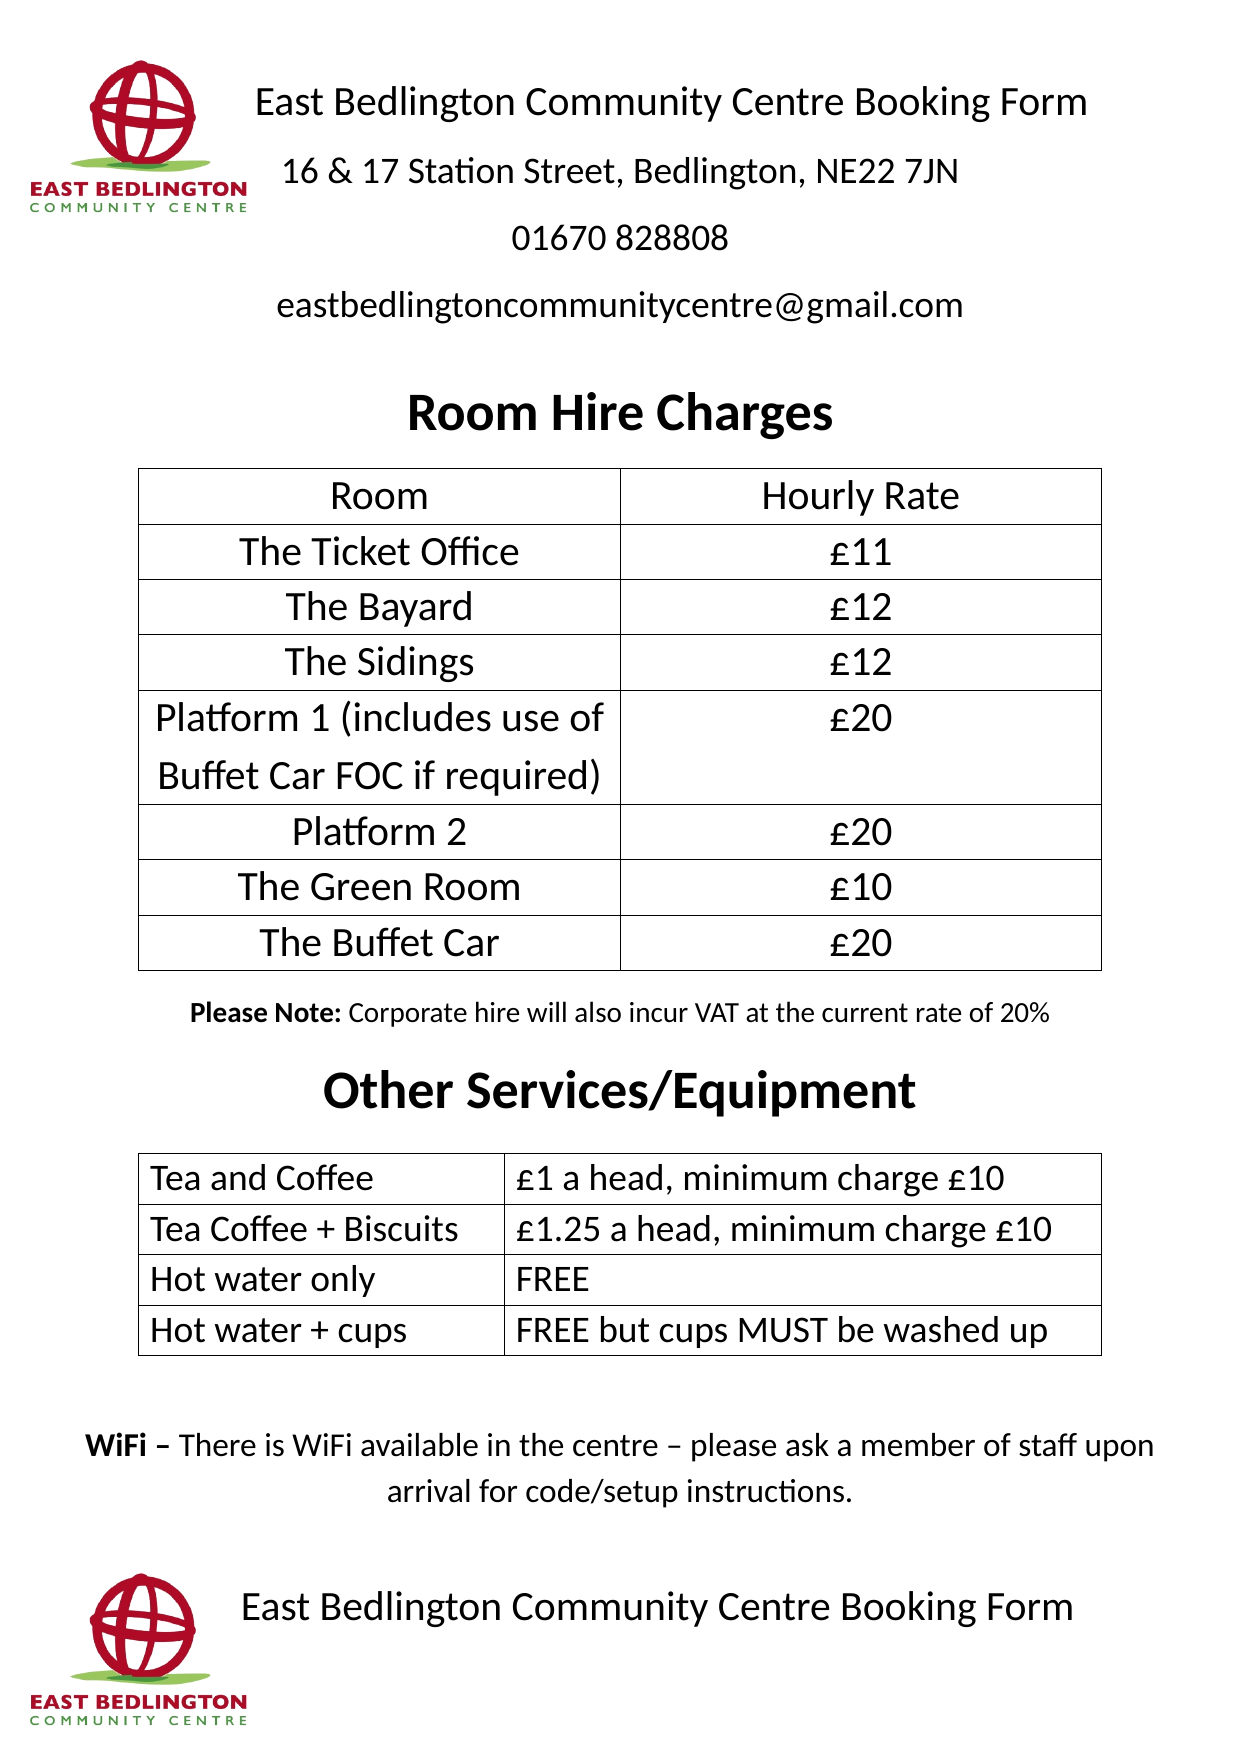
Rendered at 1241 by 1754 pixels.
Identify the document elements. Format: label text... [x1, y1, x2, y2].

table_cell £20 [621, 916, 1101, 970]
table_cell The Bayard [139, 580, 620, 634]
table_cell The Buffet Car [139, 916, 620, 970]
table_cell Platform 1 (includes use of Buffet Car FOC if required) [139, 691, 620, 804]
text 01670 828808 [75, 214, 1165, 260]
table_cell The Green Room [139, 860, 620, 914]
table_cell £12 [621, 635, 1101, 690]
picture [7, 1518, 259, 1754]
table_header £1 a head, minimum charge £10 [505, 1154, 1101, 1204]
text Please Note: Corporate hire will also incur VAT at the current rate of 20% [75, 994, 1165, 1030]
table_cell FREE but cups MUST be washed up [505, 1306, 1101, 1355]
table_cell £12 [621, 580, 1101, 634]
table_header Hourly Rate [621, 469, 1101, 523]
table_cell Hot water only [139, 1255, 504, 1304]
table_cell £1.25 a head, minimum charge £10 [505, 1205, 1101, 1254]
table_cell FREE [505, 1255, 1101, 1304]
text Room Hire Charges [75, 378, 1165, 444]
text East Bedlington Community Centre Booking Form [259, 1580, 1165, 1631]
table_cell Tea Coffee + Biscuits [139, 1205, 504, 1254]
table_cell The Sidings [139, 635, 620, 690]
table_cell £11 [621, 525, 1101, 579]
text Other Services/Equipment [75, 1056, 1165, 1122]
table_cell £10 [621, 860, 1101, 914]
table_cell £20 [621, 691, 1101, 804]
table_cell The Ticket Office [139, 525, 620, 579]
text East Bedlington Community Centre Booking Form [259, 75, 1165, 126]
table_cell £20 [621, 805, 1101, 859]
text 16 & 17 Station Street, Bedlington, NE22 7JN [259, 147, 1165, 193]
text WiFi – There is WiFi available in the centre – please ask a member of staff upon arrival for code/setup instructions. [75, 1423, 1165, 1511]
picture [7, 5, 259, 248]
text eastbedlingtoncommunitycentre@gmail.com [75, 281, 1165, 326]
table_header Room [139, 469, 620, 523]
table_cell Platform 2 [139, 805, 620, 859]
table_header Tea and Coffee [139, 1154, 504, 1204]
table_cell Hot water + cups [139, 1306, 504, 1355]
